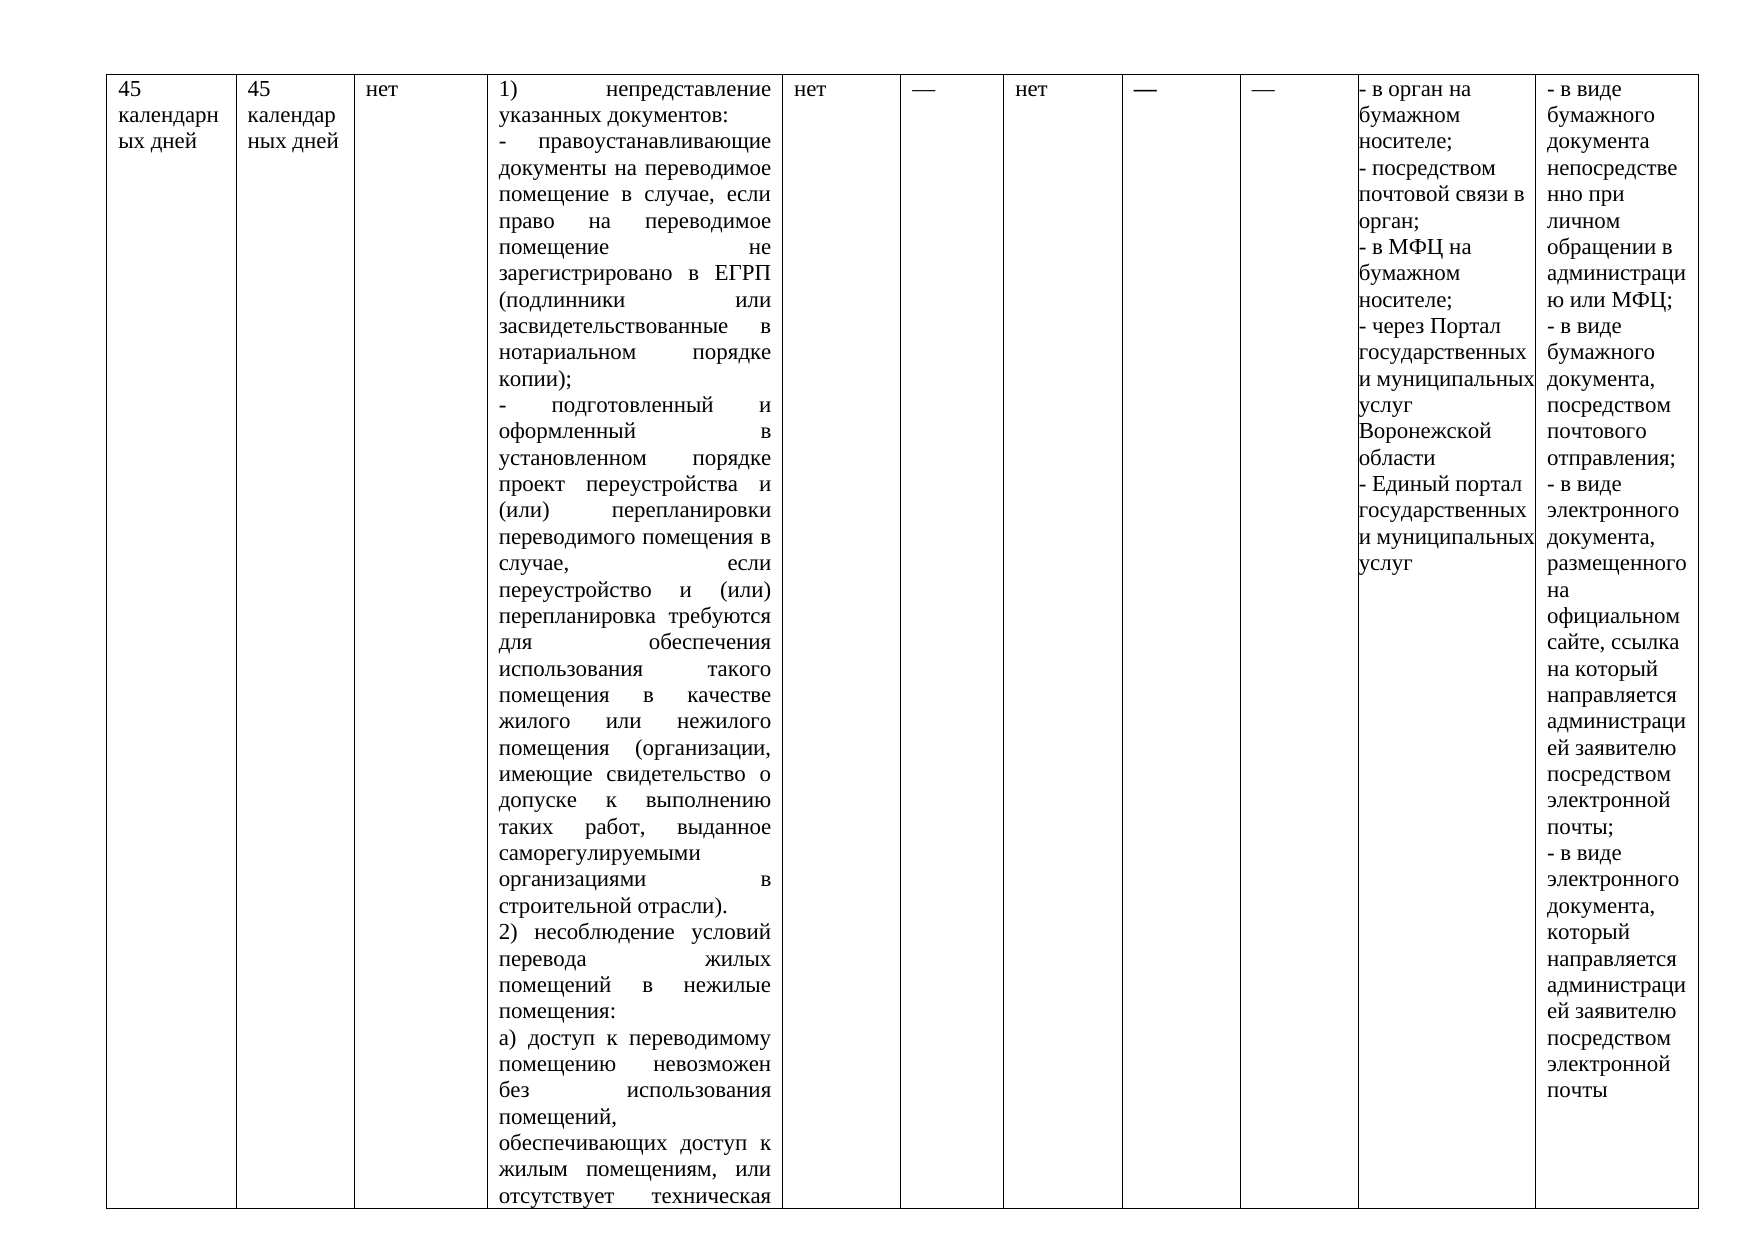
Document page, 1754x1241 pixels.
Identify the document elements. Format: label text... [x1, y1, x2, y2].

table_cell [1359, 75, 1535, 1208]
table_cell нет [355, 75, 487, 1208]
table_cell нет [783, 75, 900, 1208]
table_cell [488, 75, 782, 1208]
table_cell 45 календарных дней [237, 75, 354, 1208]
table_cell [1536, 75, 1698, 1208]
table_cell — [901, 75, 1003, 1208]
table_cell — [1123, 75, 1240, 1208]
table_cell нет [1004, 75, 1122, 1208]
table_cell — [1241, 75, 1358, 1208]
table_cell 45 календарных дней [107, 75, 236, 1208]
